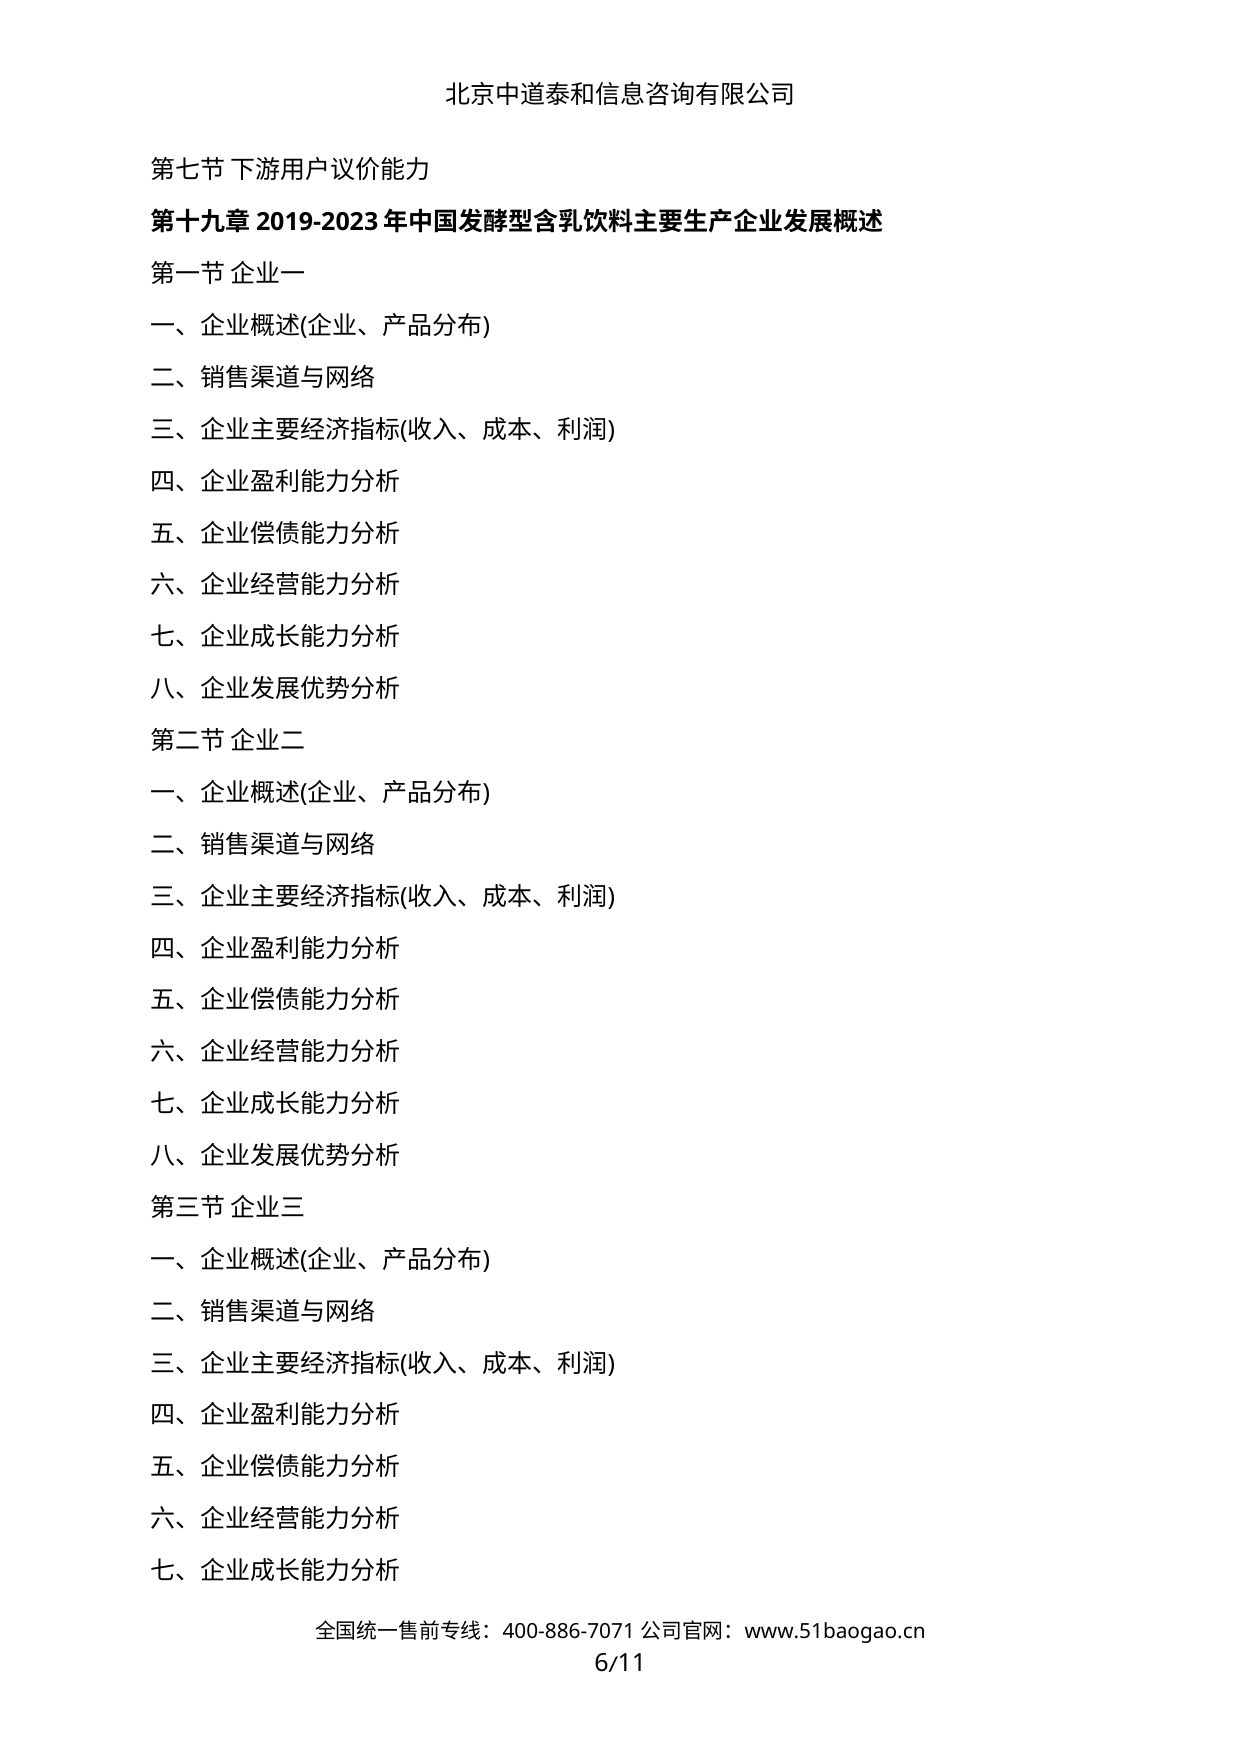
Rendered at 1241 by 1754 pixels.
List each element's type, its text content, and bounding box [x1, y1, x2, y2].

text 七、企业成长能力分析 [150, 1084, 1090, 1120]
text 三、企业主要经济指标(收入、成本、利润) [150, 1343, 1090, 1379]
text 第十九章 2019-2023年中国发酵型含乳饮料主要生产企业发展概述 [150, 202, 1090, 238]
text 四、企业盈利能力分析 [150, 1395, 1090, 1431]
text 一、企业概述(企业、产品分布) [150, 772, 1090, 809]
text 二、销售渠道与网络 [150, 357, 1090, 394]
text 五、企业偿债能力分析 [150, 980, 1090, 1016]
text 四、企业盈利能力分析 [150, 461, 1090, 497]
text 第一节 企业一 [150, 254, 1090, 290]
text 五、企业偿债能力分析 [150, 1447, 1090, 1483]
text 三、企业主要经济指标(收入、成本、利润) [150, 876, 1090, 912]
text 二、销售渠道与网络 [150, 824, 1090, 861]
text 三、企业主要经济指标(收入、成本、利润) [150, 409, 1090, 446]
text 六、企业经营能力分析 [150, 1032, 1090, 1068]
text 六、企业经营能力分析 [150, 565, 1090, 601]
text 五、企业偿债能力分析 [150, 513, 1090, 549]
text 八、企业发展优势分析 [150, 669, 1090, 705]
text 一、企业概述(企业、产品分布) [150, 1239, 1090, 1276]
text 七、企业成长能力分析 [150, 617, 1090, 653]
text 第三节 企业三 [150, 1187, 1090, 1224]
text 第七节 下游用户议价能力 [150, 150, 1090, 186]
text 二、销售渠道与网络 [150, 1291, 1090, 1327]
text 八、企业发展优势分析 [150, 1136, 1090, 1172]
text 四、企业盈利能力分析 [150, 928, 1090, 964]
text 六、企业经营能力分析 [150, 1499, 1090, 1535]
text 第二节 企业二 [150, 721, 1090, 757]
text 七、企业成长能力分析 [150, 1551, 1090, 1587]
text 一、企业概述(企业、产品分布) [150, 306, 1090, 342]
